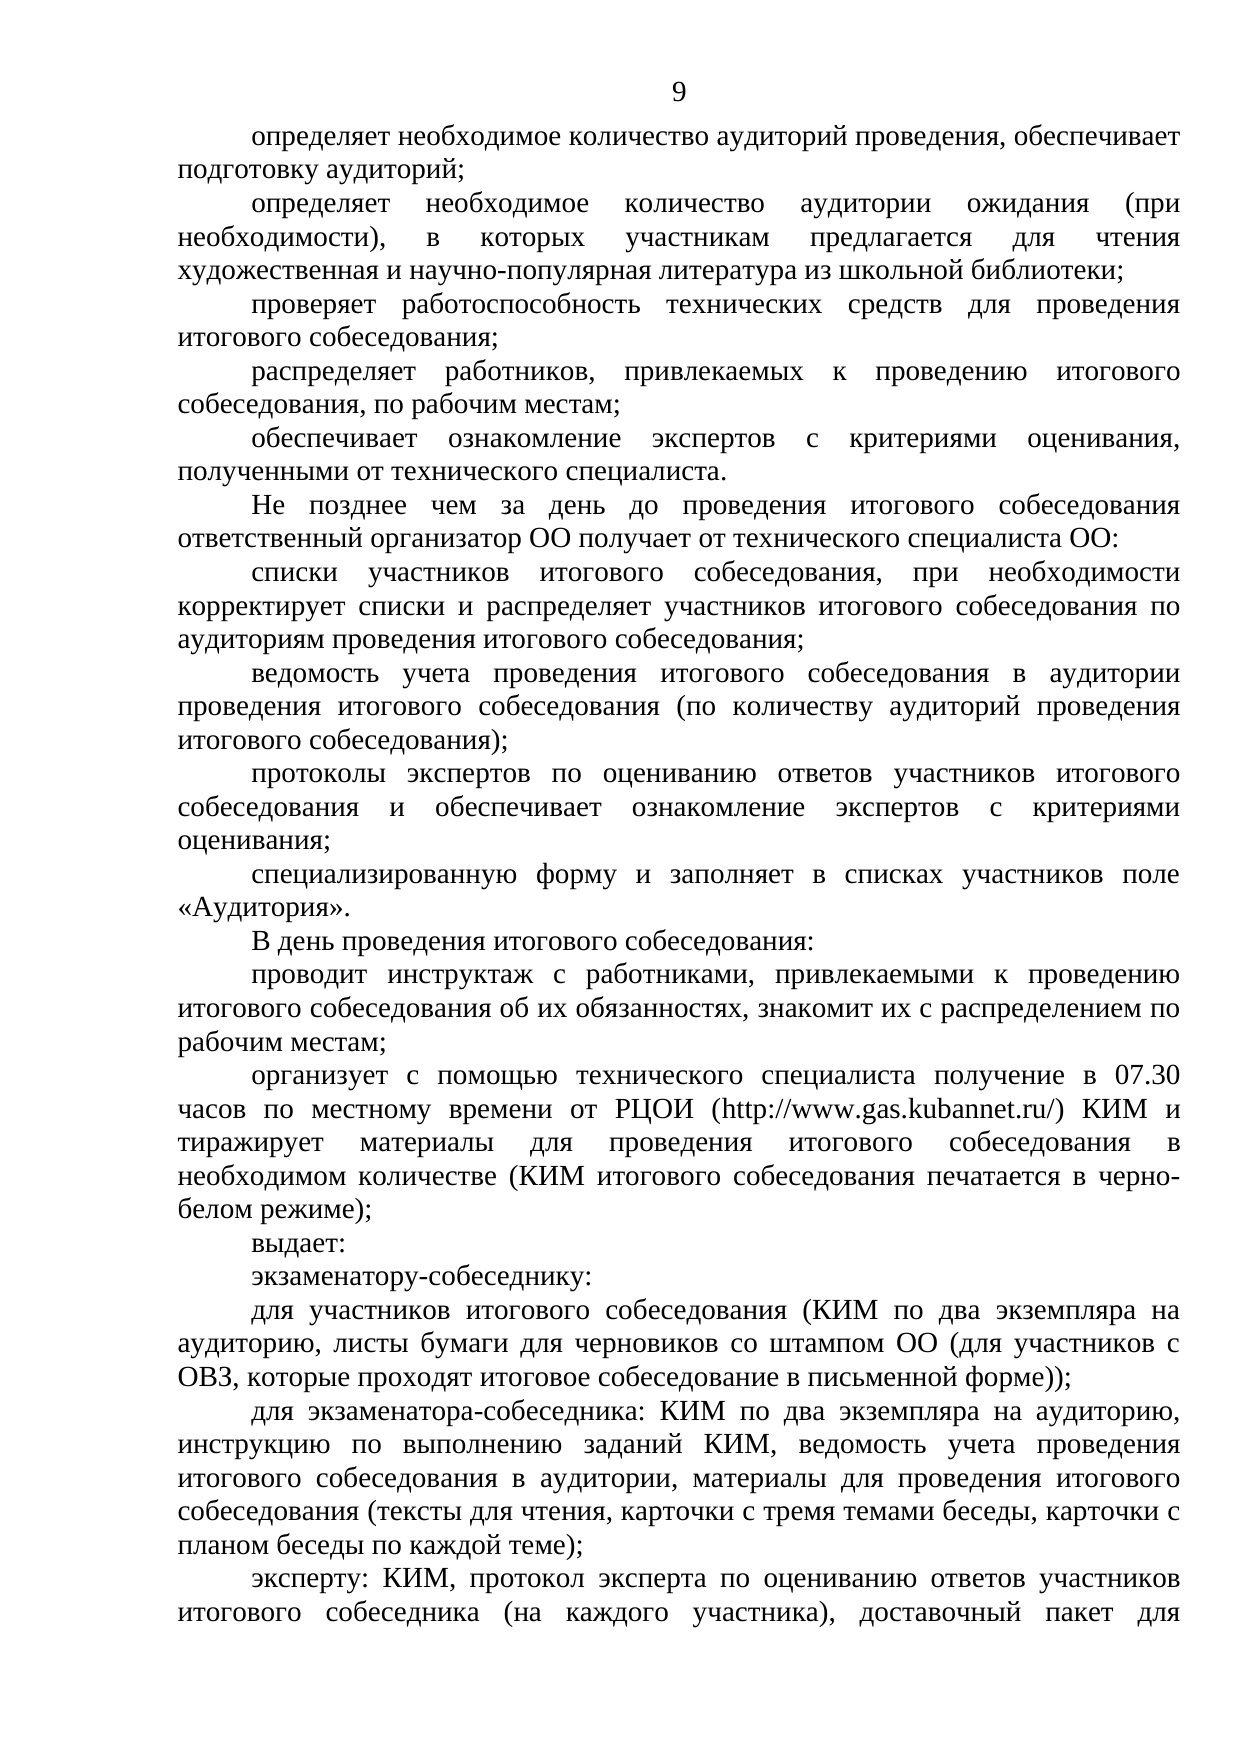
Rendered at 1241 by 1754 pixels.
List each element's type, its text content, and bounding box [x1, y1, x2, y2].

list для экзаменатора-собеседника: КИМ по два экземпляра на аудиторию, инструкцию по выполнению заданий КИМ, ведомость учета проведения итогового собеседования в аудитории, материалы для проведения итогового собеседования (тексты для чтения, карточки с тремя темами беседы, карточки с планом беседы по каждой теме); [177, 1393, 1181, 1560]
text списки участников итогового собеседования, при необходимости корректирует списки и распределяет участников итогового собеседования по аудиториям проведения итогового собеседования; [177, 554, 1181, 655]
text обеспечивает ознакомление экспертов с критериями оценивания, полученными от технического специалиста. [177, 420, 1181, 487]
list выдает: [177, 1225, 1181, 1258]
list экзаменатору-собеседнику: [177, 1258, 1181, 1292]
text протоколы экспертов по оцениванию ответов участников итогового собеседования и обеспечивает ознакомление экспертов с критериями оценивания; [177, 755, 1181, 856]
text организует с помощью технического специалиста получение в 07.30 часов по местному времени от РЦОИ (http://www.gas.kubannet.ru/) КИМ и тиражирует материалы для проведения итогового собеседования в необходимом количестве (КИМ итогового собеседования печатается в черно-белом режиме); [177, 1057, 1181, 1225]
list для участников итогового собеседования (КИМ по два экземпляра на аудиторию, листы бумаги для черновиков со штампом ОО (для участников с ОВЗ, которые проходят итоговое собеседование в письменной форме)); [177, 1292, 1181, 1393]
text ведомость учета проведения итогового собеседования в аудитории проведения итогового собеседования (по количеству аудиторий проведения итогового собеседования); [177, 655, 1181, 755]
text определяет необходимое количество аудитории ожидания (при необходимости), в которых участникам предлагается для чтения художественная и научно-популярная литература из школьной библиотеки; [177, 185, 1181, 286]
text распределяет работников, привлекаемых к проведению итогового собеседования, по рабочим местам; [177, 353, 1181, 420]
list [177, 1560, 1181, 1627]
text Не позднее чем за день до проведения итогового собеседования ответственный организатор ОО получает от технического специалиста ОО: [177, 487, 1181, 554]
text проводит инструктаж с работниками, привлекаемыми к проведению итогового собеседования об их обязанностях, знакомит их с распределением по рабочим местам; [177, 957, 1181, 1057]
text проверяет работоспособность технических средств для проведения итогового собеседования; [177, 286, 1181, 353]
text специализированную форму и заполняет в списках участников поле «Аудитория». [177, 856, 1181, 923]
text определяет необходимое количество аудиторий проведения, обеспечивает подготовку аудиторий; [177, 118, 1181, 185]
text В день проведения итогового собеседования: [177, 923, 1181, 957]
